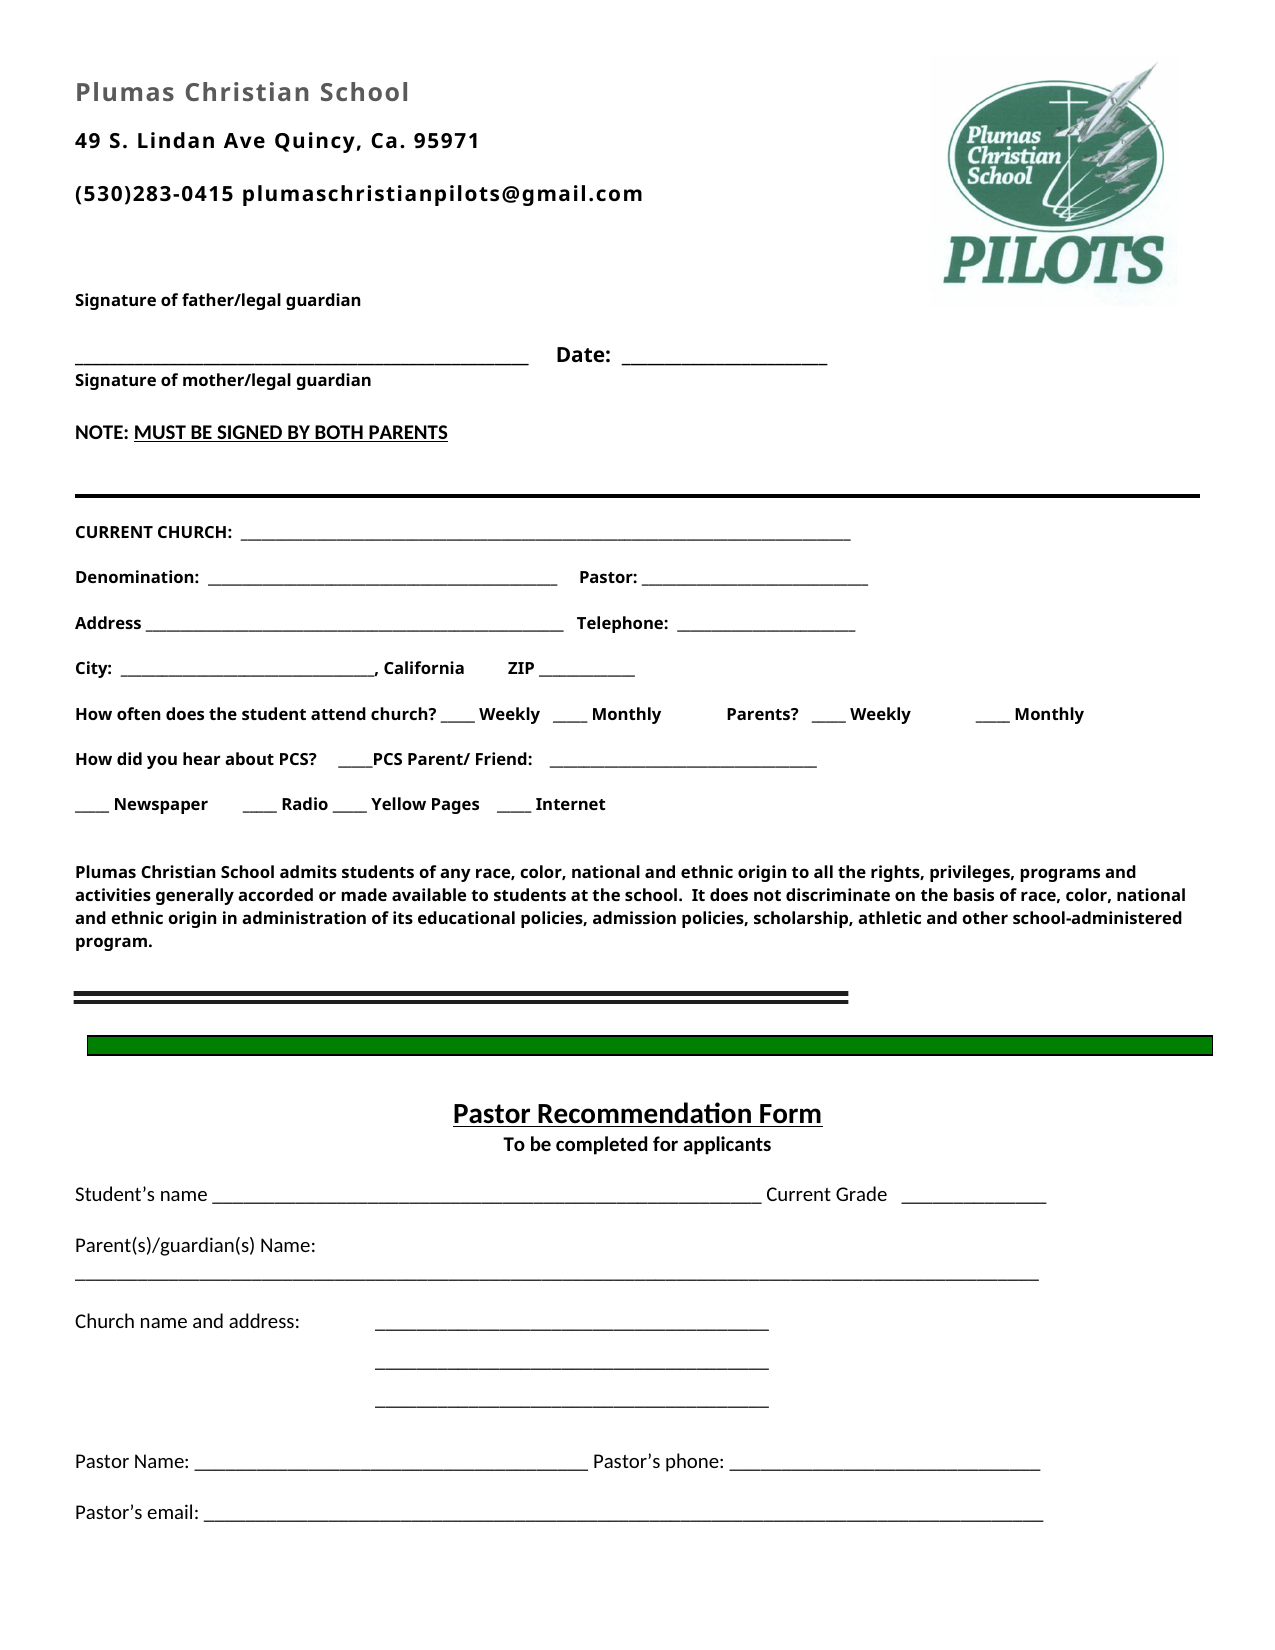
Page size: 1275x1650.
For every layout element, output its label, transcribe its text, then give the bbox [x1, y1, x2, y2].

text To be completed for applicants [75, 1131, 1200, 1156]
text Denomination: ___________________________________________________ Pastor: _________________________________ [75, 566, 1200, 588]
subtitle Signature of father/legal guardian [75, 289, 1200, 311]
picture [920, 44, 1196, 307]
text Pastor Name: ______________________________________ Pastor’s phone: ______________________________ [75, 1448, 1200, 1474]
text How did you hear about PCS? _____PCS Parent/ Friend: _______________________________________ [75, 747, 1200, 770]
text Student’s name _____________________________________________________ Current Grade ______________ [75, 1182, 1200, 1207]
text Pastor Recommendation Form [75, 1095, 1200, 1131]
text CURRENT CHURCH: _________________________________________________________________________________________ [75, 520, 1200, 543]
text NOTE: MUST BE SIGNED BY BOTH PARENTS [75, 419, 1200, 444]
text Parent(s)/guardian(s) Name: _____________________________________________________________________________________________ [75, 1232, 1200, 1283]
subtitle Signature of mother/legal guardian [75, 368, 1200, 391]
text City: _____________________________________, California ZIP ______________ [75, 657, 1200, 679]
text How often does the student attend church? _____ Weekly _____ Monthly Parents? _____ Weekly _____ Monthly [75, 702, 1200, 725]
text Plumas Christian School admits students of any race, color, national and ethnic origin to all the rights, privileges, programs and activities generally accorded or made available to students at the school. It does not discriminate on the basis of race, color, national and ethnic origin in administration of its educational policies, admission policies, scholarship, athletic and other school-administered program. [75, 861, 1200, 952]
text ______________________________________ [75, 1347, 1200, 1372]
text Pastor’s email: _________________________________________________________________________________ [75, 1499, 1200, 1525]
text ______________________________________ [75, 1385, 1200, 1410]
text _____ Newspaper _____ Radio _____ Yellow Pages _____ Internet [75, 793, 1200, 816]
text _____________________________________________________ Date: ________________________ [75, 340, 1200, 368]
text Address _____________________________________________________________ Telephone: __________________________ [75, 611, 1200, 634]
text Church name and address: ______________________________________ [75, 1309, 1200, 1334]
